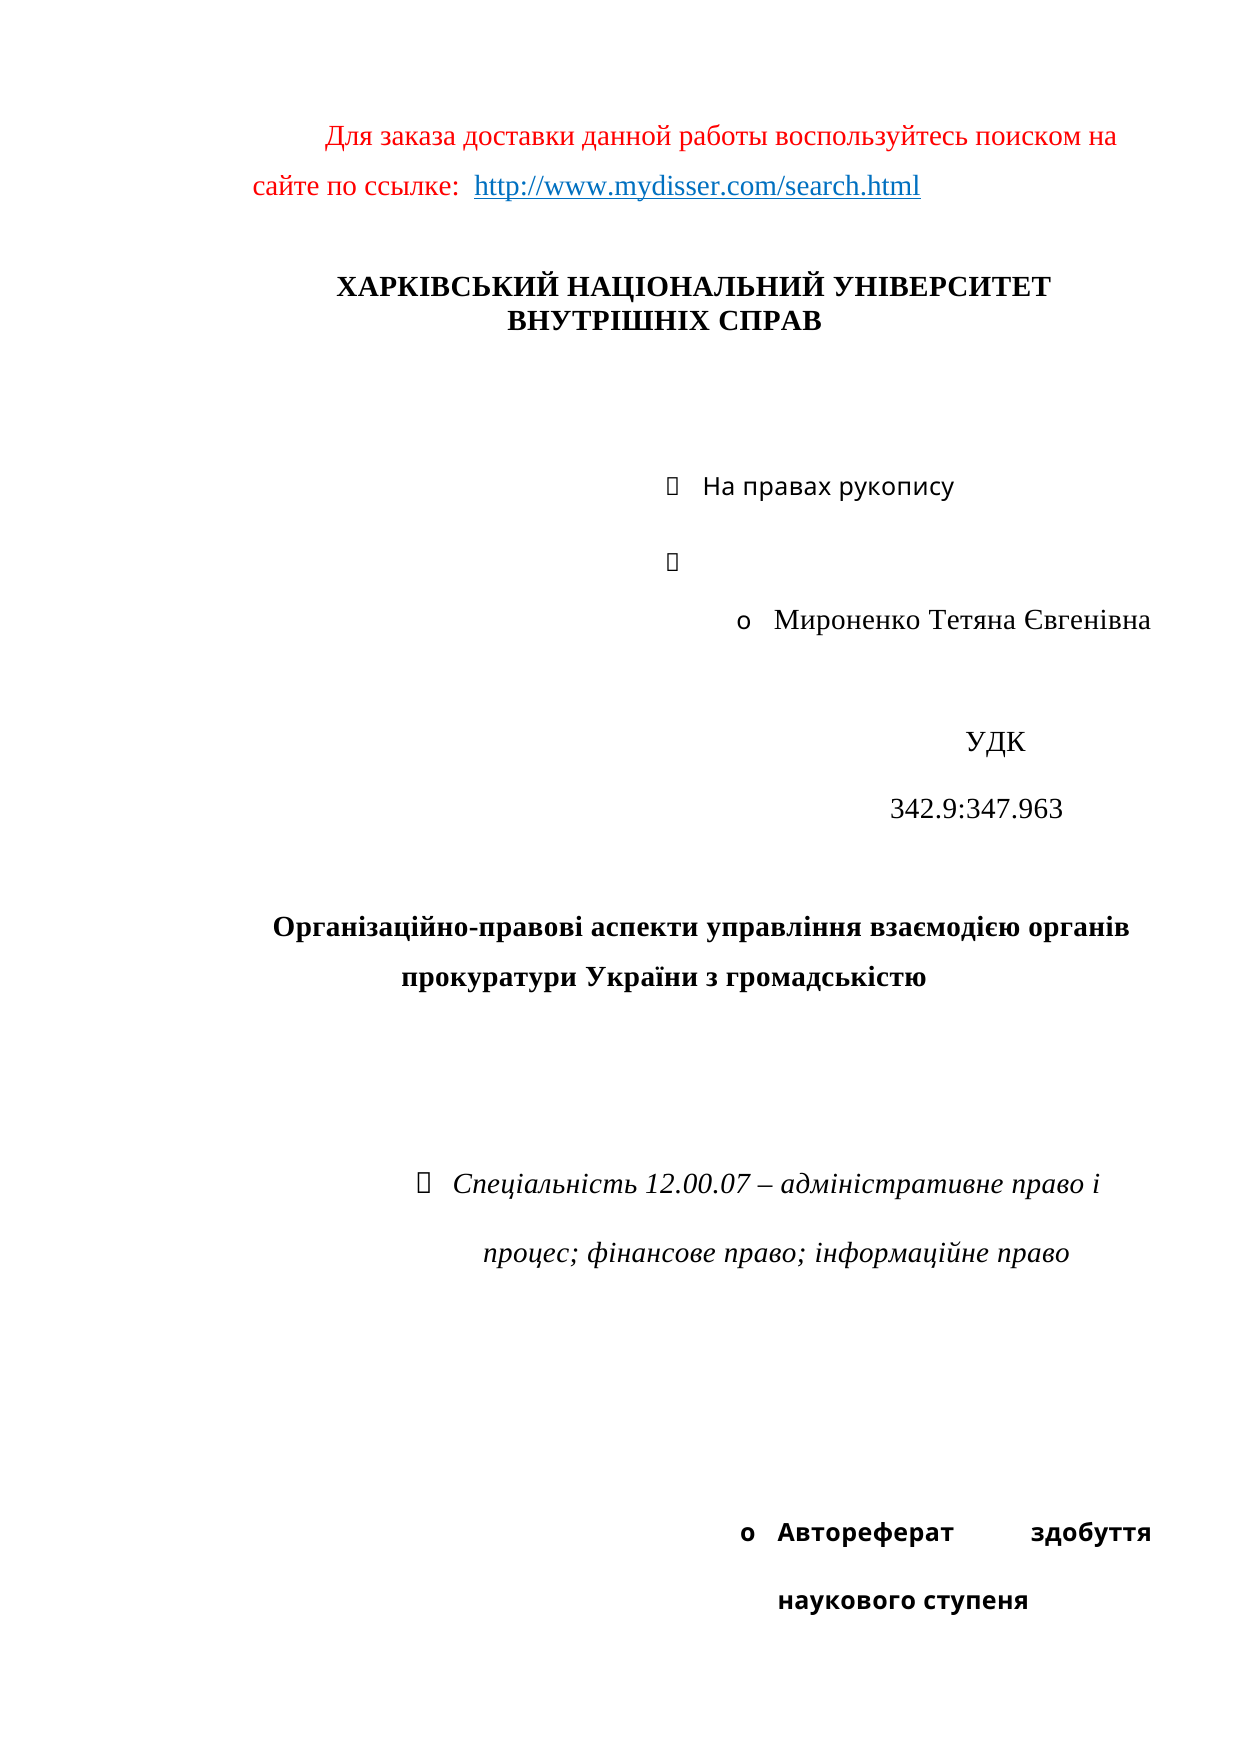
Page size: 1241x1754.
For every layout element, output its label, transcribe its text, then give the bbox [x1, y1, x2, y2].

text Організаційно-правові аспекти управління взаємодією органів прокуратури України з громадськістю [177, 909, 1152, 992]
subtitle Для заказа доставки данной работы воспользуйтесь поиском на сайте по ссылке: http://www.mydisser.com/search.html [252, 118, 1130, 202]
subtitle Мироненко Тетяна Євгенівна [515, 602, 1152, 637]
subtitle Спеціальність 12.00.07 – адміністративне право і процес; фінансове право; інформаційне право [365, 1162, 1152, 1269]
subtitle Автореферат здобуття наукового ступеня [740, 1514, 1152, 1616]
title ХАРКІВСЬКИЙ НАЦІОНАЛЬНИЙ УНІВЕРСИТЕТ ВНУТРІШНІХ СПРАВ [177, 269, 1152, 336]
text УДК 342.9:347.963 [890, 724, 1152, 825]
subtitle На правах рукопису [665, 469, 1152, 503]
